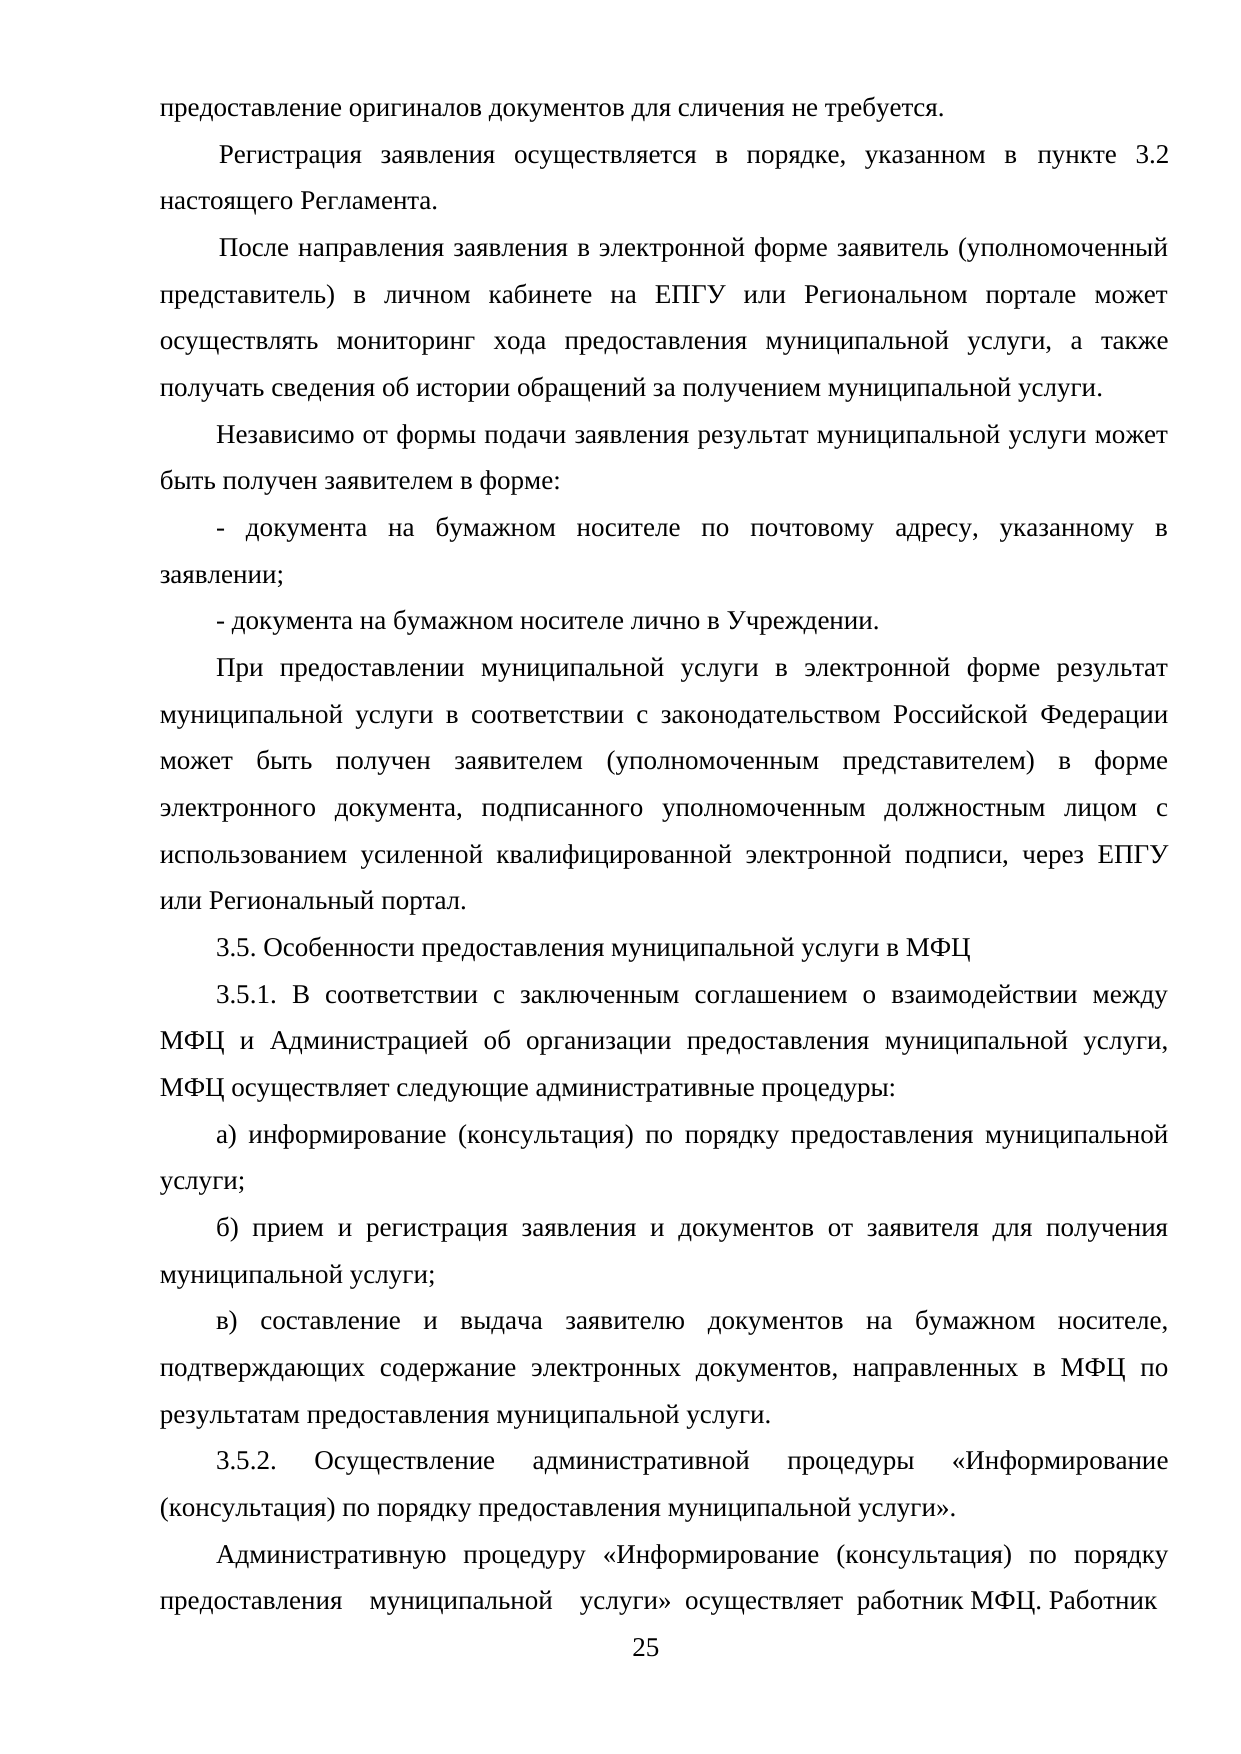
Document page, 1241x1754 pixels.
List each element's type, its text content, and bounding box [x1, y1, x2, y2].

text При предоставлении муниципальной услуги в электронной форме результат муниципальной услуги в соответствии с законодательством Российской Федерации может быть получен заявителем (уполномоченным представителем) в форме электронного документа, подписанного уполномоченным должностным лицом с использованием усиленной квалифицированной электронной подписи, через ЕПГУ или Региональный портал. [159, 651, 1169, 916]
text Независимо от формы подачи заявления результат муниципальной услуги может быть получен заявителем в форме: [159, 418, 1169, 496]
text а) информирование (консультация) по порядку предоставления муниципальной услуги; [159, 1118, 1169, 1196]
text Регистрация заявления осуществляется в порядке, указанном в пункте 3.2 настоящего Регламента. [159, 138, 1169, 216]
text 25 [159, 1631, 1169, 1662]
text - документа на бумажном носителе по почтовому адресу, указанному в заявлении; [159, 511, 1169, 589]
text 3.5.2. Осуществление административной процедуры «Информирование (консультация) по порядку предоставления муниципальной услуги». [159, 1444, 1169, 1522]
text - документа на бумажном носителе лично в Учреждении. [159, 604, 1169, 636]
text 3.5. Особенности предоставления муниципальной услуги в МФЦ [159, 931, 1169, 962]
text в) составление и выдача заявителю документов на бумажном носителе, подтверждающих содержание электронных документов, направленных в МФЦ по результатам предоставления муниципальной услуги. [159, 1304, 1169, 1429]
text предоставление оригиналов документов для сличения не требуется. [159, 91, 1169, 122]
text Административную процедуру «Информирование (консультация) по порядку предоставления муниципальной услуги» осуществляет работник МФЦ. Работник [159, 1538, 1169, 1616]
text После направления заявления в электронной форме заявитель (уполномоченный представитель) в личном кабинете на ЕПГУ или Региональном портале может осуществлять мониторинг хода предоставления муниципальной услуги, а также получать сведения об истории обращений за получением муниципальной услуги. [159, 231, 1169, 402]
text б) прием и регистрация заявления и документов от заявителя для получения муниципальной услуги; [159, 1211, 1169, 1289]
text 3.5.1. В соответствии с заключенным соглашением о взаимодействии между МФЦ и Администрацией об организации предоставления муниципальной услуги, МФЦ осуществляет следующие административные процедуры: [159, 978, 1169, 1102]
